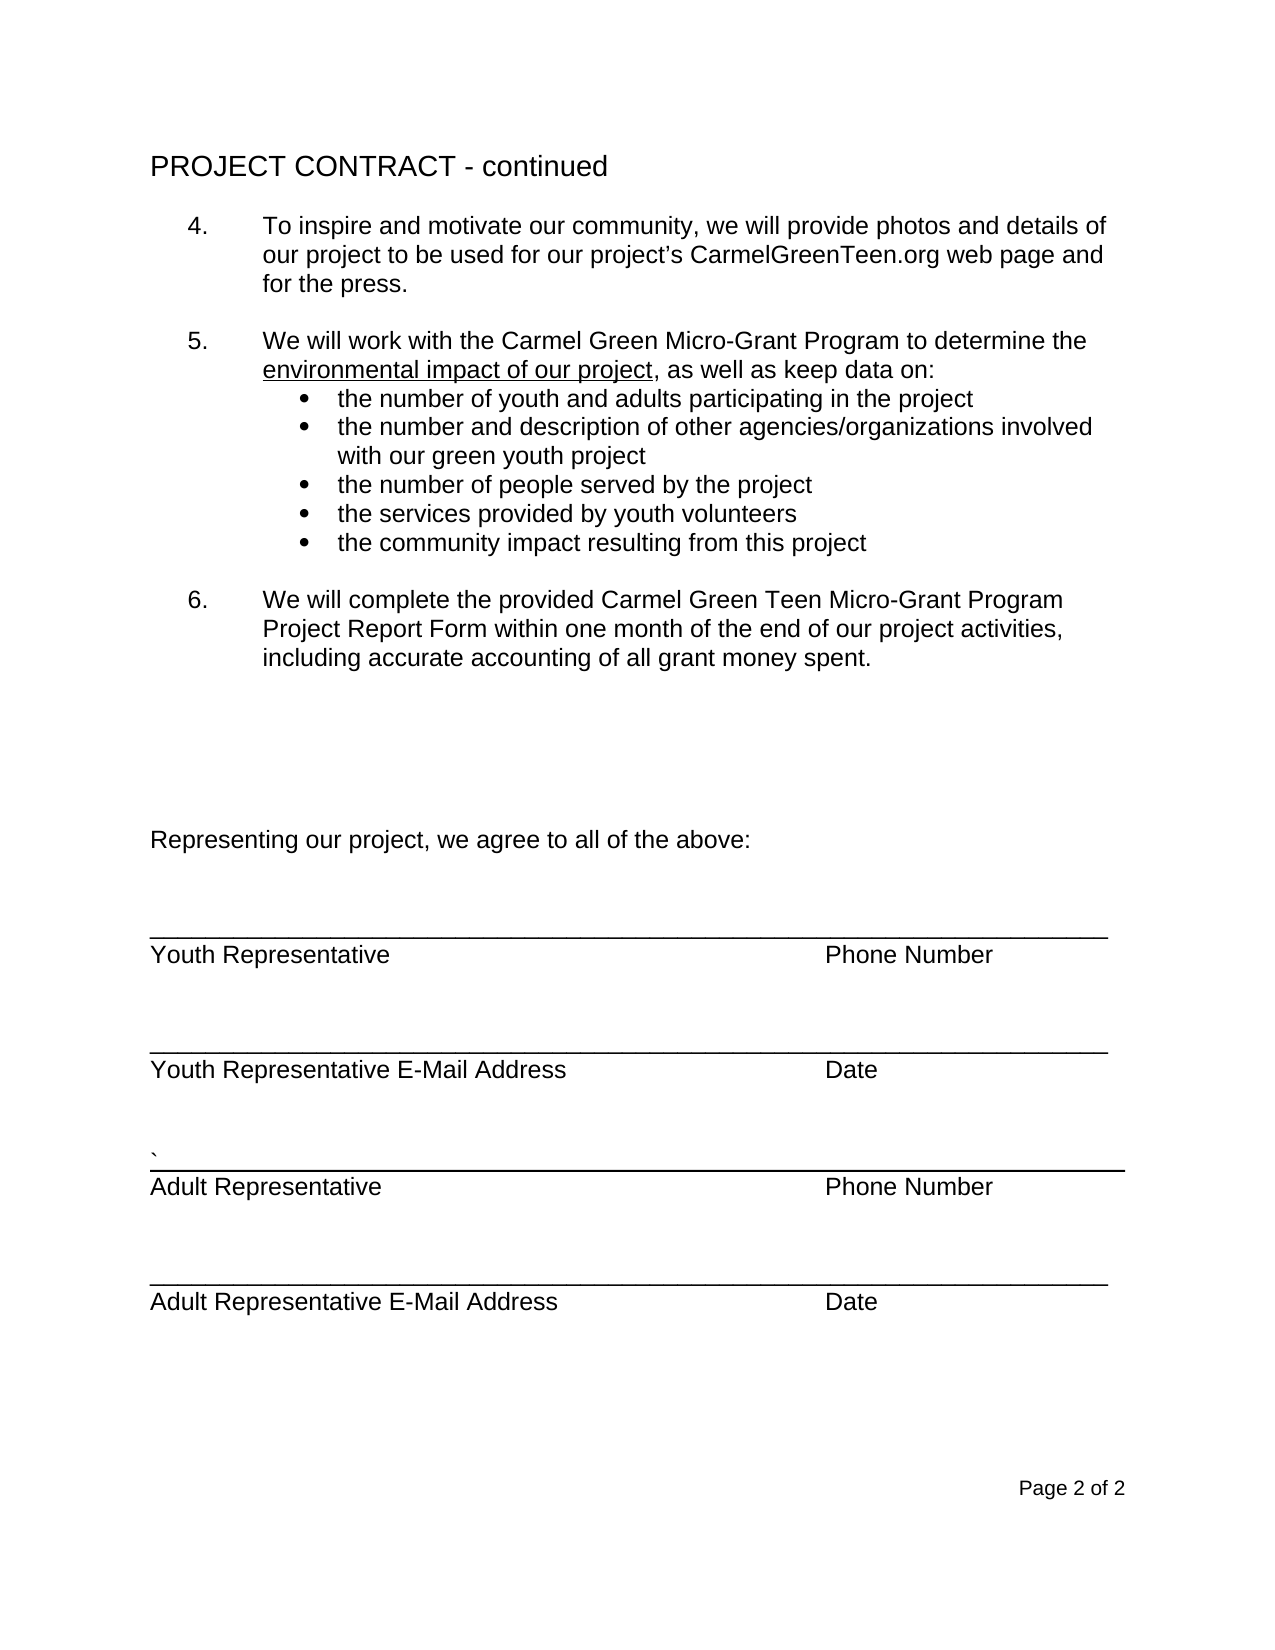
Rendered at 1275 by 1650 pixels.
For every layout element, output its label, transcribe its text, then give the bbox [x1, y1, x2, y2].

text Representing our project, we agree to all of the above: [150, 825, 1125, 854]
text PROJECT CONTRACT - continued [150, 149, 1125, 182]
text Youth Representative Phone Number [150, 940, 1125, 969]
text Adult Representative Phone Number [150, 1172, 1125, 1201]
text _____________________________________________________________________ [150, 1026, 1125, 1055]
list the number and description of other agencies/organizations involved with our green youth project [300, 412, 1125, 470]
list the number of youth and adults participating in the project [300, 383, 1125, 412]
text _____________________________________________________________________ [150, 911, 1125, 940]
list We will complete the provided Carmel Green Teen Micro-Grant Program Project Report Form within one month of the end of our project activities, including accurate accounting of all grant money spent. [187, 585, 1125, 672]
list the community impact resulting from this project [300, 528, 1125, 557]
text Youth Representative E-Mail Address Date [150, 1055, 1125, 1084]
list We will work with the Carmel Green Micro-Grant Program to determine the environmental impact of our project, as well as keep data on: [187, 326, 1125, 383]
list To inspire and motivate our community, we will provide photos and details of our project to be used for our project’s CarmelGreenTeen.org web page and for the press. [187, 211, 1125, 297]
text _____________________________________________________________________ [150, 1258, 1125, 1287]
list the number of people served by the project [300, 470, 1125, 499]
list the services provided by youth volunteers [300, 499, 1125, 528]
text Adult Representative E-Mail Address Date [150, 1287, 1125, 1316]
